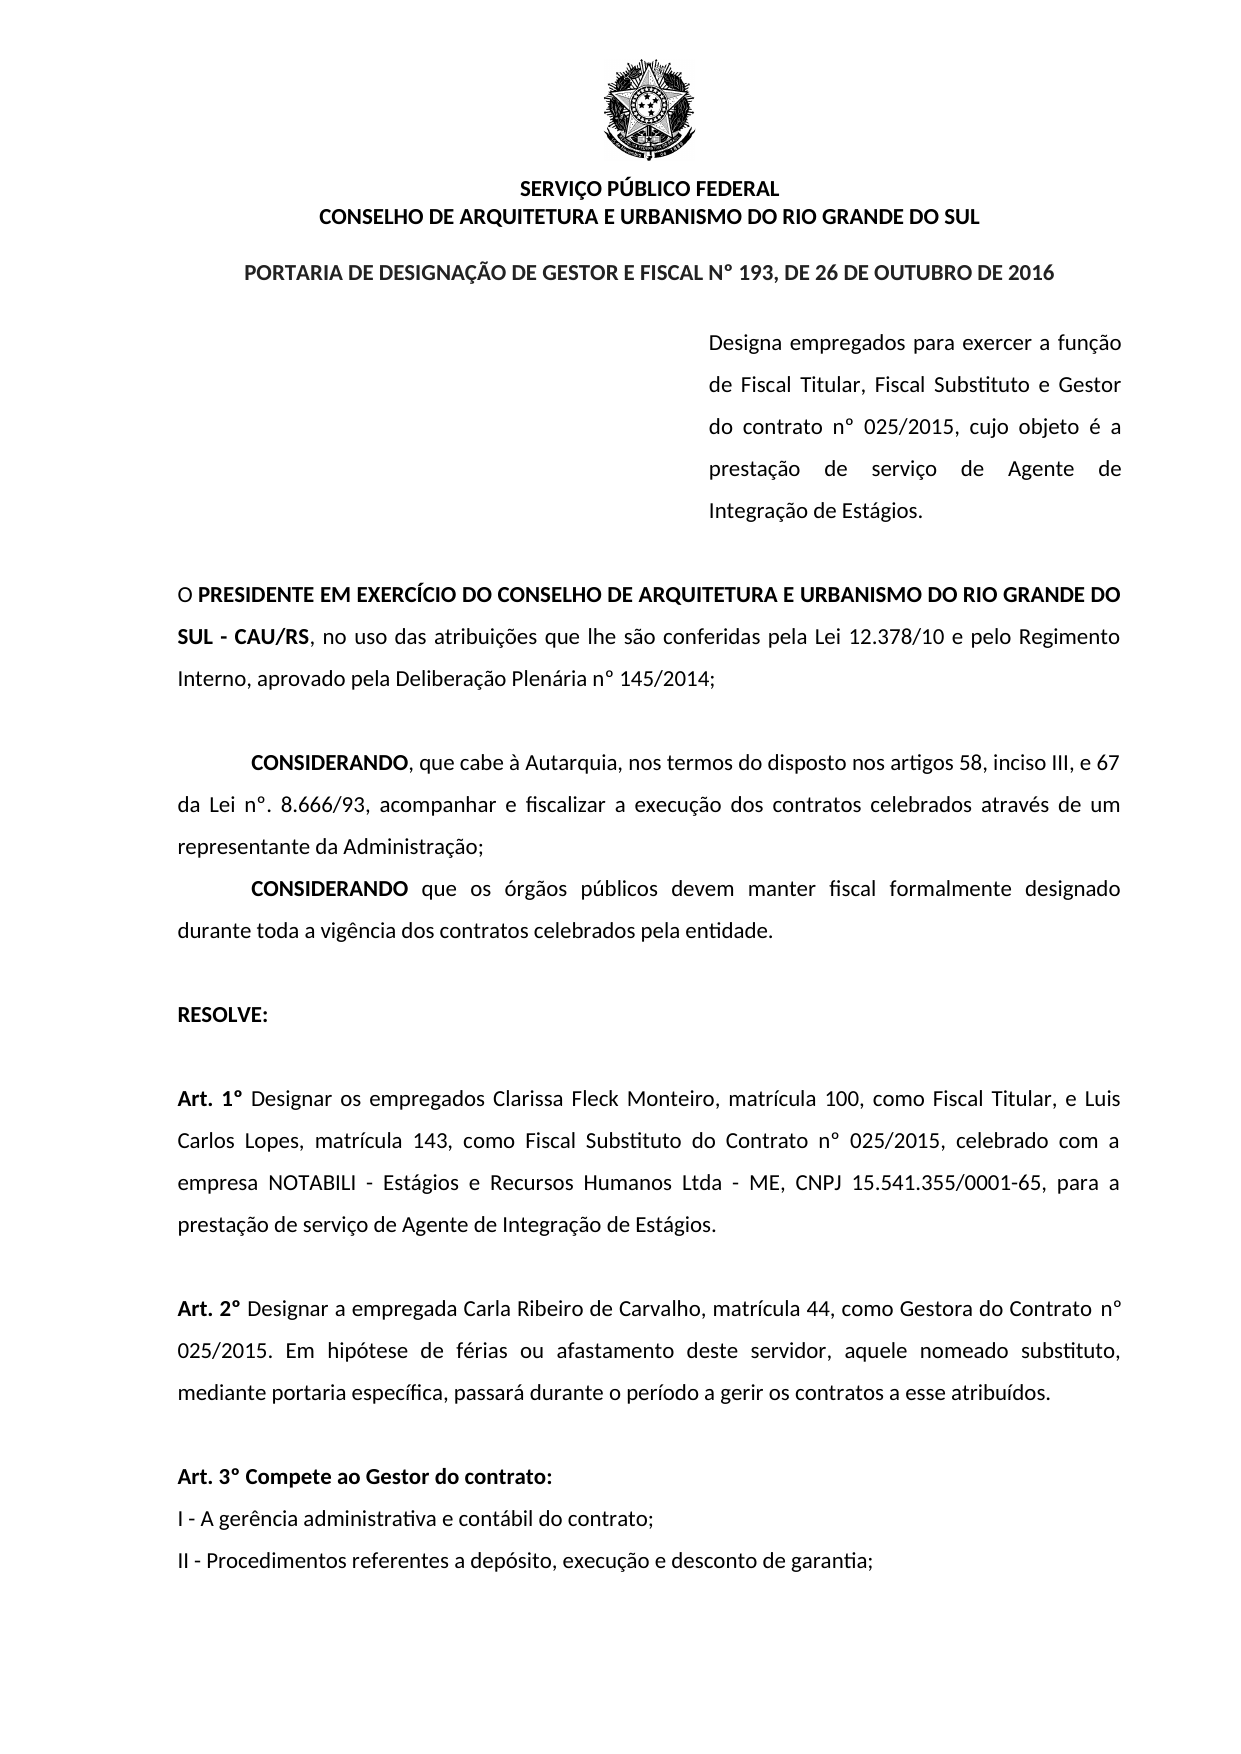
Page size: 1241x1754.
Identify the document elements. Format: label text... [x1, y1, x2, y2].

text I - A gerência administrativa e contábil do contrato; [177, 1504, 1122, 1532]
text Designa empregados para exercer a função de Fiscal Titular, Fiscal Substituto e Gestor do contrato nº 025/2015, cujo objeto é a prestação de serviço de Agente de Integração de Estágios. [709, 328, 1122, 524]
picture [603, 59, 696, 161]
text CONSIDERANDO que os órgãos públicos devem manter fiscal formalmente designado durante toda a vigência dos contratos celebrados pela entidade. [177, 874, 1122, 944]
text Art. 2º Designar a empregada Carla Ribeiro de Carvalho, matrícula 44, como Gestora do Contrato nº 025/2015. Em hipótese de férias ou afastamento deste servidor, aquele nomeado substituto, mediante portaria específica, passará durante o período a gerir os contratos a esse atribuídos. [177, 1294, 1122, 1406]
text PORTARIA DE DESIGNAÇÃO DE GESTOR E FISCAL Nº 193, DE 26 DE OUTUBRO DE 2016 [177, 258, 1122, 286]
list CONSIDERANDO, que cabe à Autarquia, nos termos do disposto nos artigos 58, inciso III, e 67 da Lei nº. 8.666/93, acompanhar e fiscalizar a execução dos contratos celebrados através de um representante da Administração; [177, 748, 1122, 860]
text O PRESIDENTE EM EXERCÍCIO DO CONSELHO DE ARQUITETURA E URBANISMO DO RIO GRANDE DO SUL - CAU/RS, no uso das atribuições que lhe são conferidas pela Lei 12.378/10 e pelo Regimento Interno, aprovado pela Deliberação Plenária nº 145/2014; [177, 580, 1122, 692]
text II - Procedimentos referentes a depósito, execução e desconto de garantia; [177, 1546, 1122, 1574]
text RESOLVE: [177, 1000, 1122, 1028]
text Art. 3º Compete ao Gestor do contrato: [177, 1462, 1122, 1490]
text Art. 1º Designar os empregados Clarissa Fleck Monteiro, matrícula 100, como Fiscal Titular, e Luis Carlos Lopes, matrícula 143, como Fiscal Substituto do Contrato nº 025/2015, celebrado com a empresa NOTABILI - Estágios e Recursos Humanos Ltda - ME, CNPJ 15.541.355/0001-65, para a prestação de serviço de Agente de Integração de Estágios. [177, 1084, 1122, 1238]
